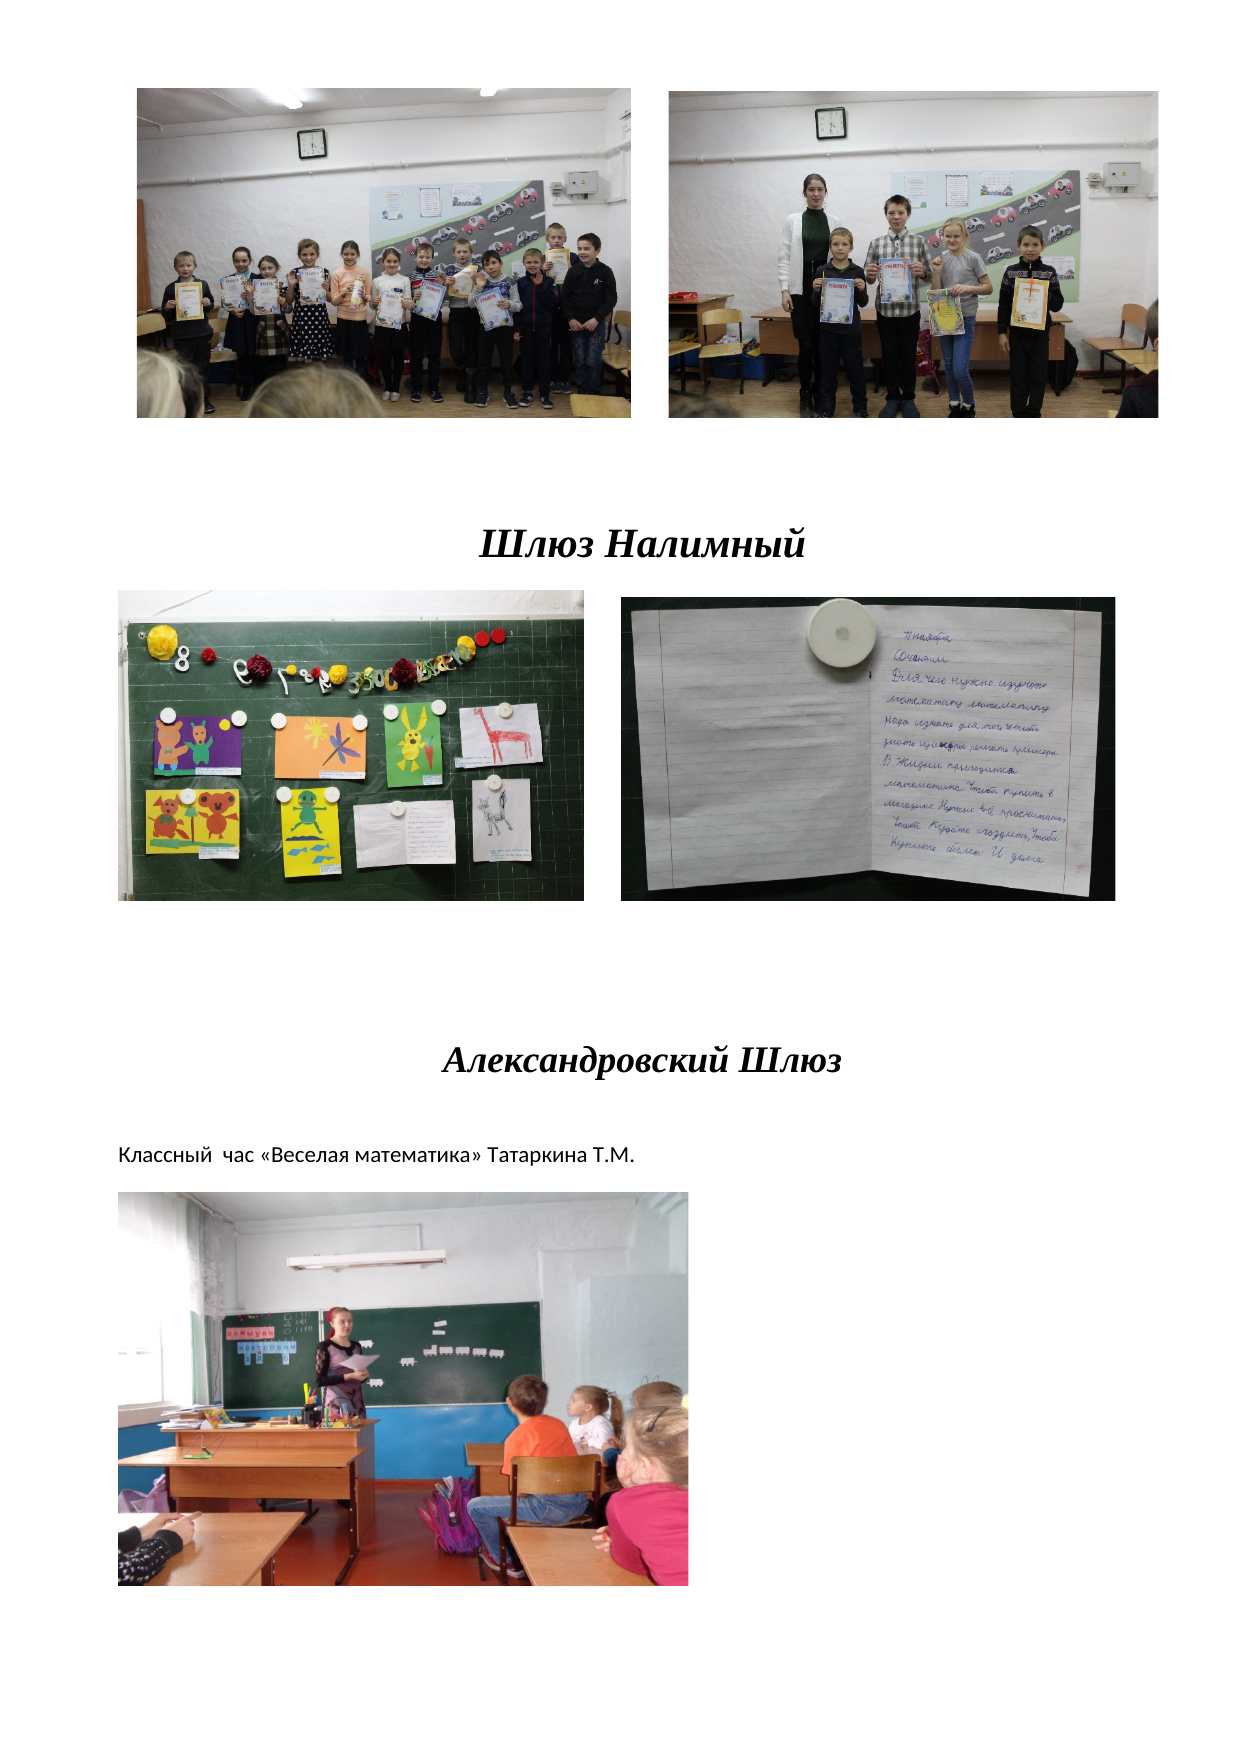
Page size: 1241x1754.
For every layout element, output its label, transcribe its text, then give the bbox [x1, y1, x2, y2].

picture [621, 597, 1116, 901]
text Классный час «Веселая математика» Татаркина Т.М. [118, 1140, 1167, 1168]
picture [118, 590, 584, 901]
picture [118, 1192, 689, 1586]
picture [668, 91, 1159, 418]
picture [136, 88, 631, 418]
text Александровский Шлюз [118, 1037, 1167, 1080]
text Шлюз Налимный [118, 519, 1167, 567]
